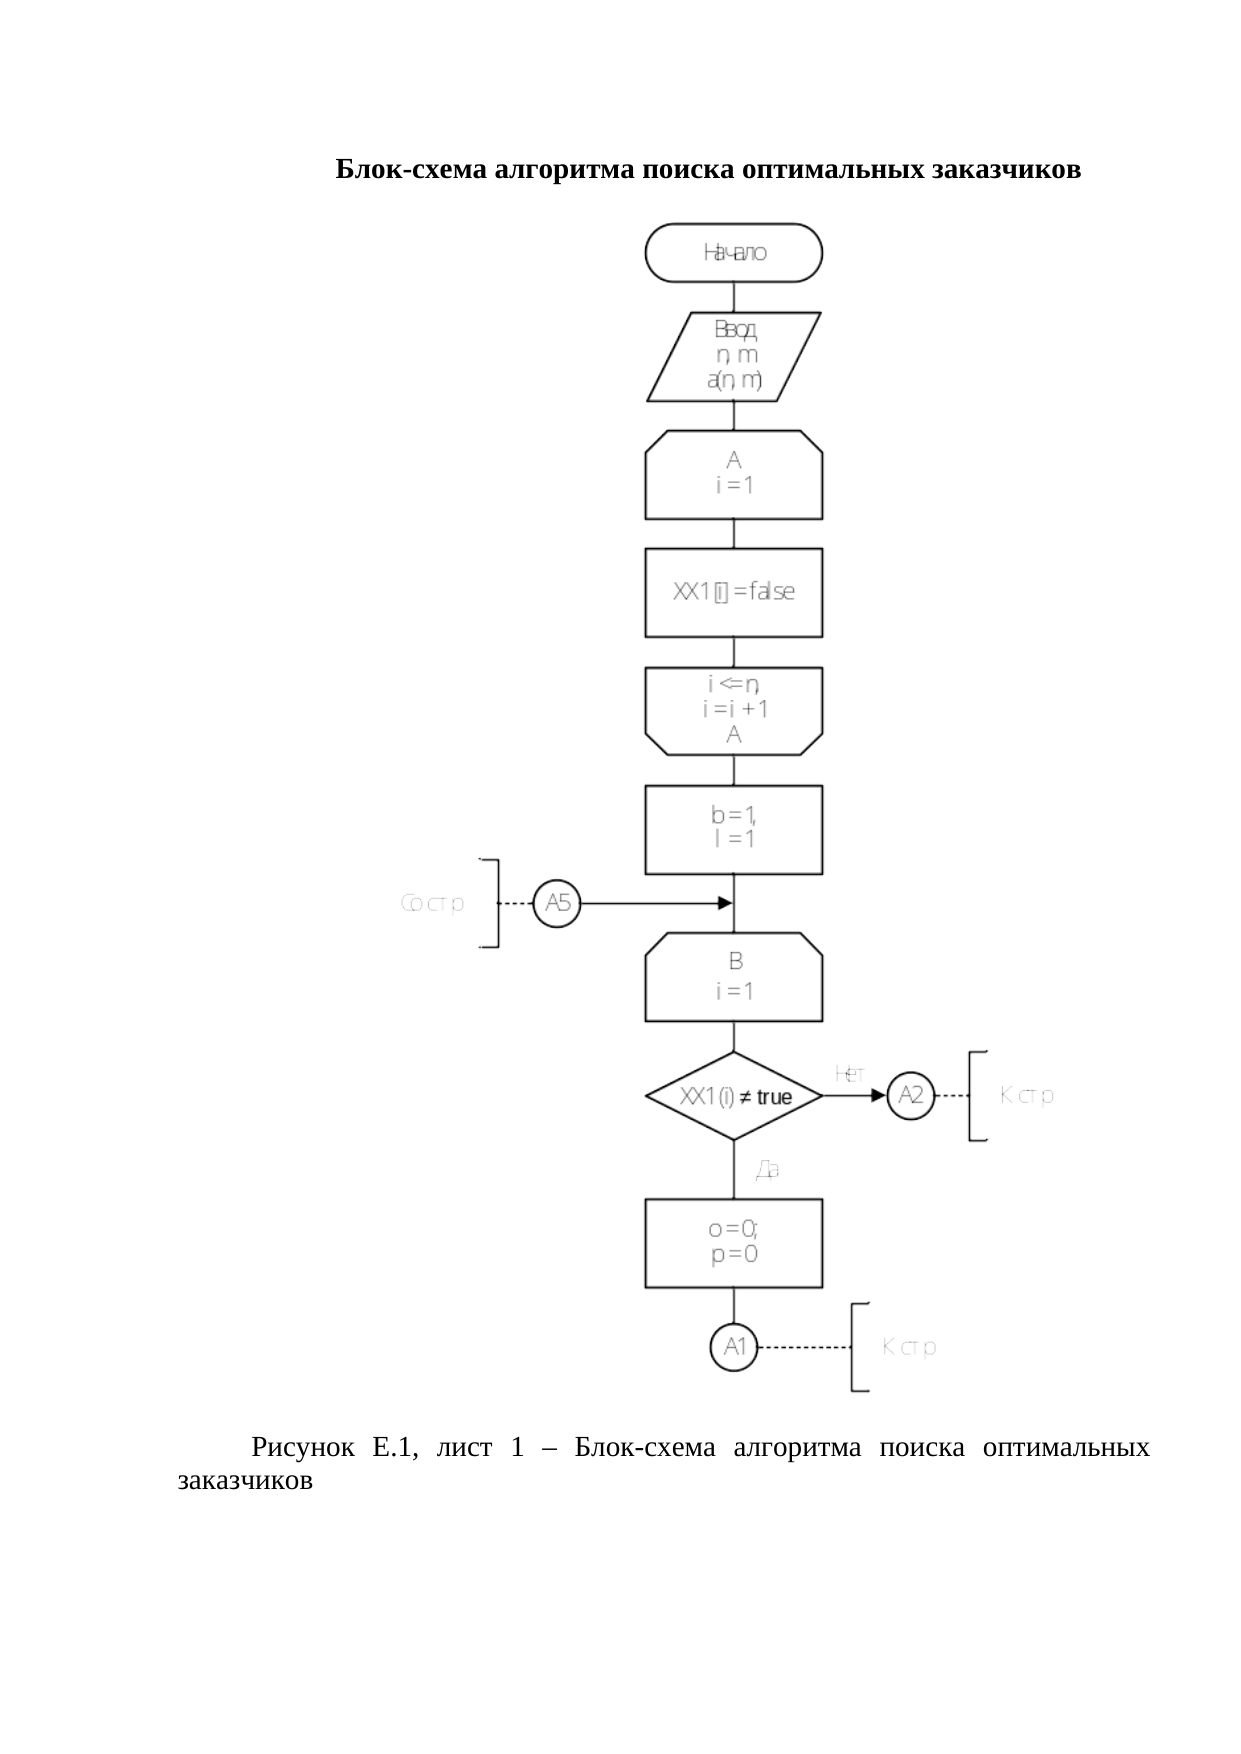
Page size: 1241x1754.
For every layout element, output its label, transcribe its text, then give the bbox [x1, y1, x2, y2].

text Рисунок Е.1, лист 1 – Блок-схема алгоритма поиска оптимальных заказчиков [177, 1429, 1152, 1496]
text Блок-схема алгоритма поиска оптимальных заказчиков [177, 152, 1152, 185]
